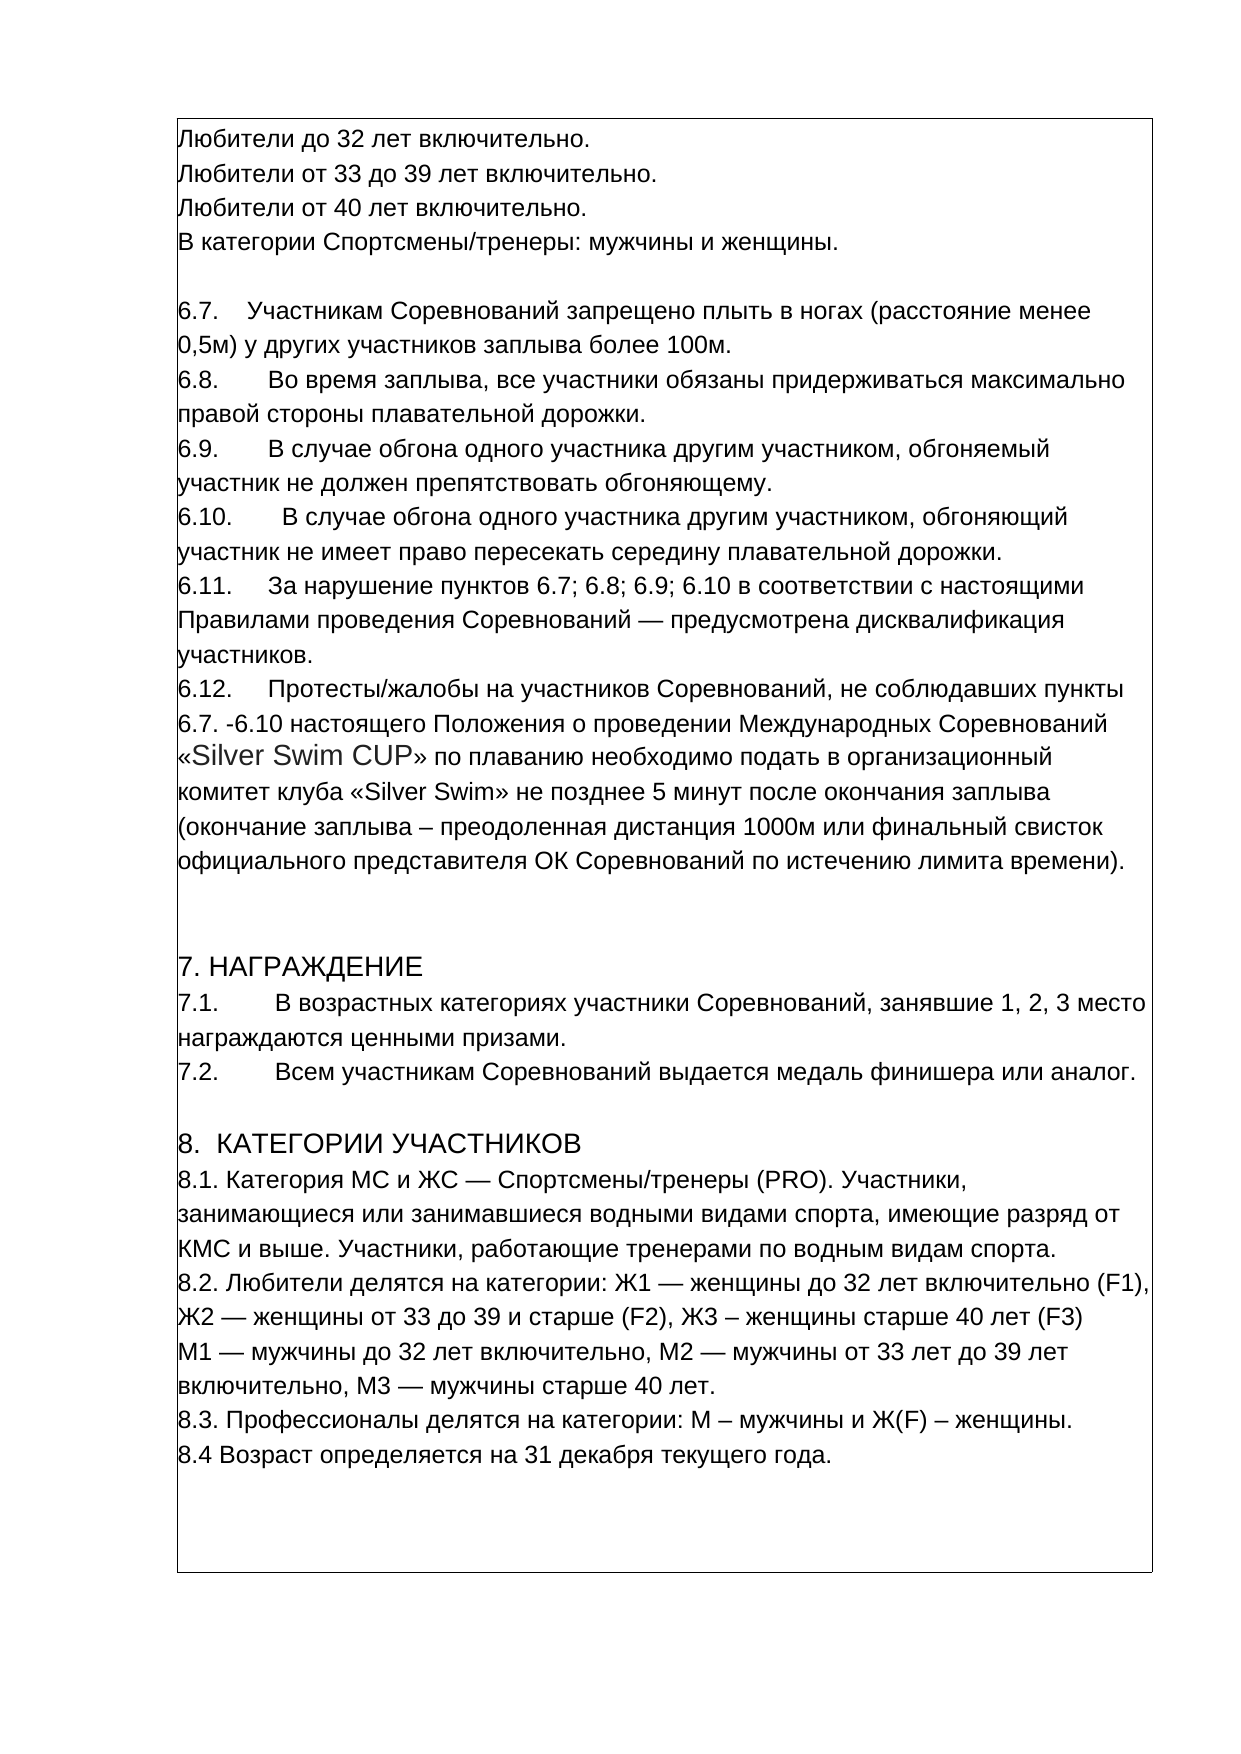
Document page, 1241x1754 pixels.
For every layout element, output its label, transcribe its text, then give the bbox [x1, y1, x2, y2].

text В категории Спортсмены/тренеры: мужчины и женщины. [178, 222, 1152, 291]
text 6.12. Протесты/жалобы на участников Соревнований, не соблюдавших пункты 6.7. -6.10 настоящего Положения о проведении Международных Соревнований «Silver Swim CUP» по плаванию необходимо подать в организационный комитет клуба «Silver Swim» не позднее 5 минут после окончания заплыва (окончание заплыва – преодоленная дистанция 1000м или финальный свисток официального представителя ОК Соревнований по истечению лимита времени). [178, 669, 1152, 875]
text 6.8. Во время заплыва, все участники обязаны придерживаться максимально правой стороны плавательной дорожки. [178, 359, 1152, 428]
text 8.1. Категория МС и ЖС — Спортсмены/тренеры (PRO). Участники, занимающиеся или занимавшиеся водными видами спорта, имеющие разряд от КМС и выше. Участники, работающие тренерами по водным видам спорта. [178, 1159, 1152, 1262]
text Любители от 40 лет включительно. [178, 187, 1152, 222]
text 7.1. В возрастных категориях участники Соревнований, занявшие 1, 2, 3 место награждаются ценными призами. [178, 983, 1152, 1051]
text 7.2. Всем участникам Соревнований выдается медаль финишера или аналог. [178, 1051, 1152, 1086]
text 7. НАГРАЖДЕНИЕ [178, 944, 1152, 983]
text 6.11. За нарушение пунктов 6.7; 6.8; 6.9; 6.10 в соответствии с настоящими Правилами проведения Соревнований — предусмотрена дисквалификация участников. [178, 566, 1152, 669]
text 8.2. Любители делятся на категории: Ж1 — женщины до 32 лет включительно (F1), Ж2 — женщины от 33 до 39 и старше (F2), Ж3 – женщины старше 40 лет (F3) М1 — мужчины до 32 лет включительно, М2 — мужчины от 33 лет до 39 лет включительно, М3 — мужчины старше 40 лет. 8.3. Профессионалы делятся на категории: М – мужчины и Ж(F) – женщины. [178, 1262, 1152, 1434]
text 8.4 Возраст определяется на 31 декабря текущего года. [178, 1434, 1152, 1469]
text 8. КАТЕГОРИИ УЧАСТНИКОВ [178, 1120, 1152, 1159]
text 6.9. В случае обгона одного участника другим участником, обгоняемый участник не должен препятствовать обгоняющему. [178, 428, 1152, 497]
text 6.10. В случае обгона одного участника другим участником, обгоняющий участник не имеет право пересекать середину плавательной дорожки. [178, 497, 1152, 566]
text 6.7. Участникам Соревнований запрещено плыть в ногах (расстояние менее 0,5м) у других участников заплыва более 100м. [178, 291, 1152, 359]
text Любители до 32 лет включительно. Любители от 33 до 39 лет включительно. [178, 119, 1152, 187]
